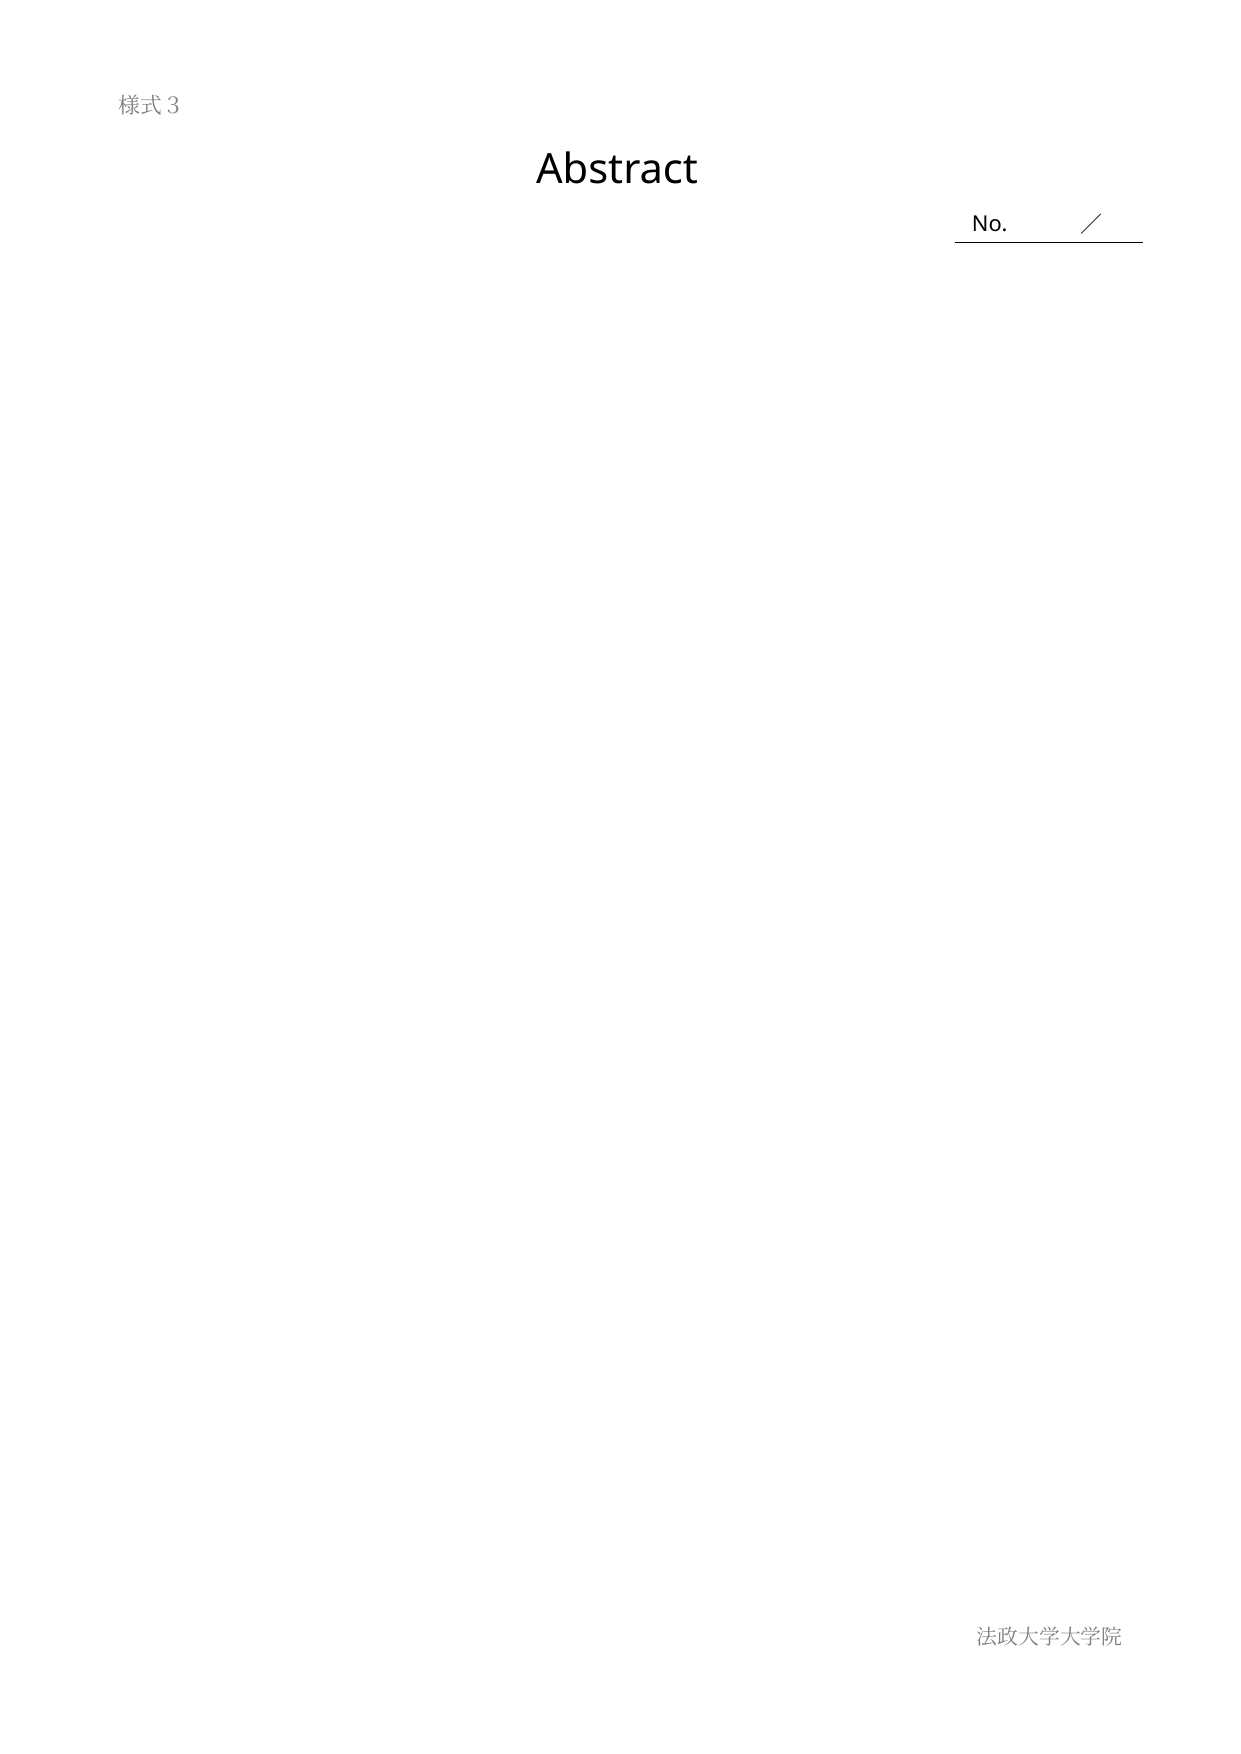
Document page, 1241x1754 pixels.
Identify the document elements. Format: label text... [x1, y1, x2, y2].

table_header ／ [1029, 205, 1143, 242]
table_header No. [955, 205, 1029, 242]
text Abstract [128, 131, 1112, 205]
